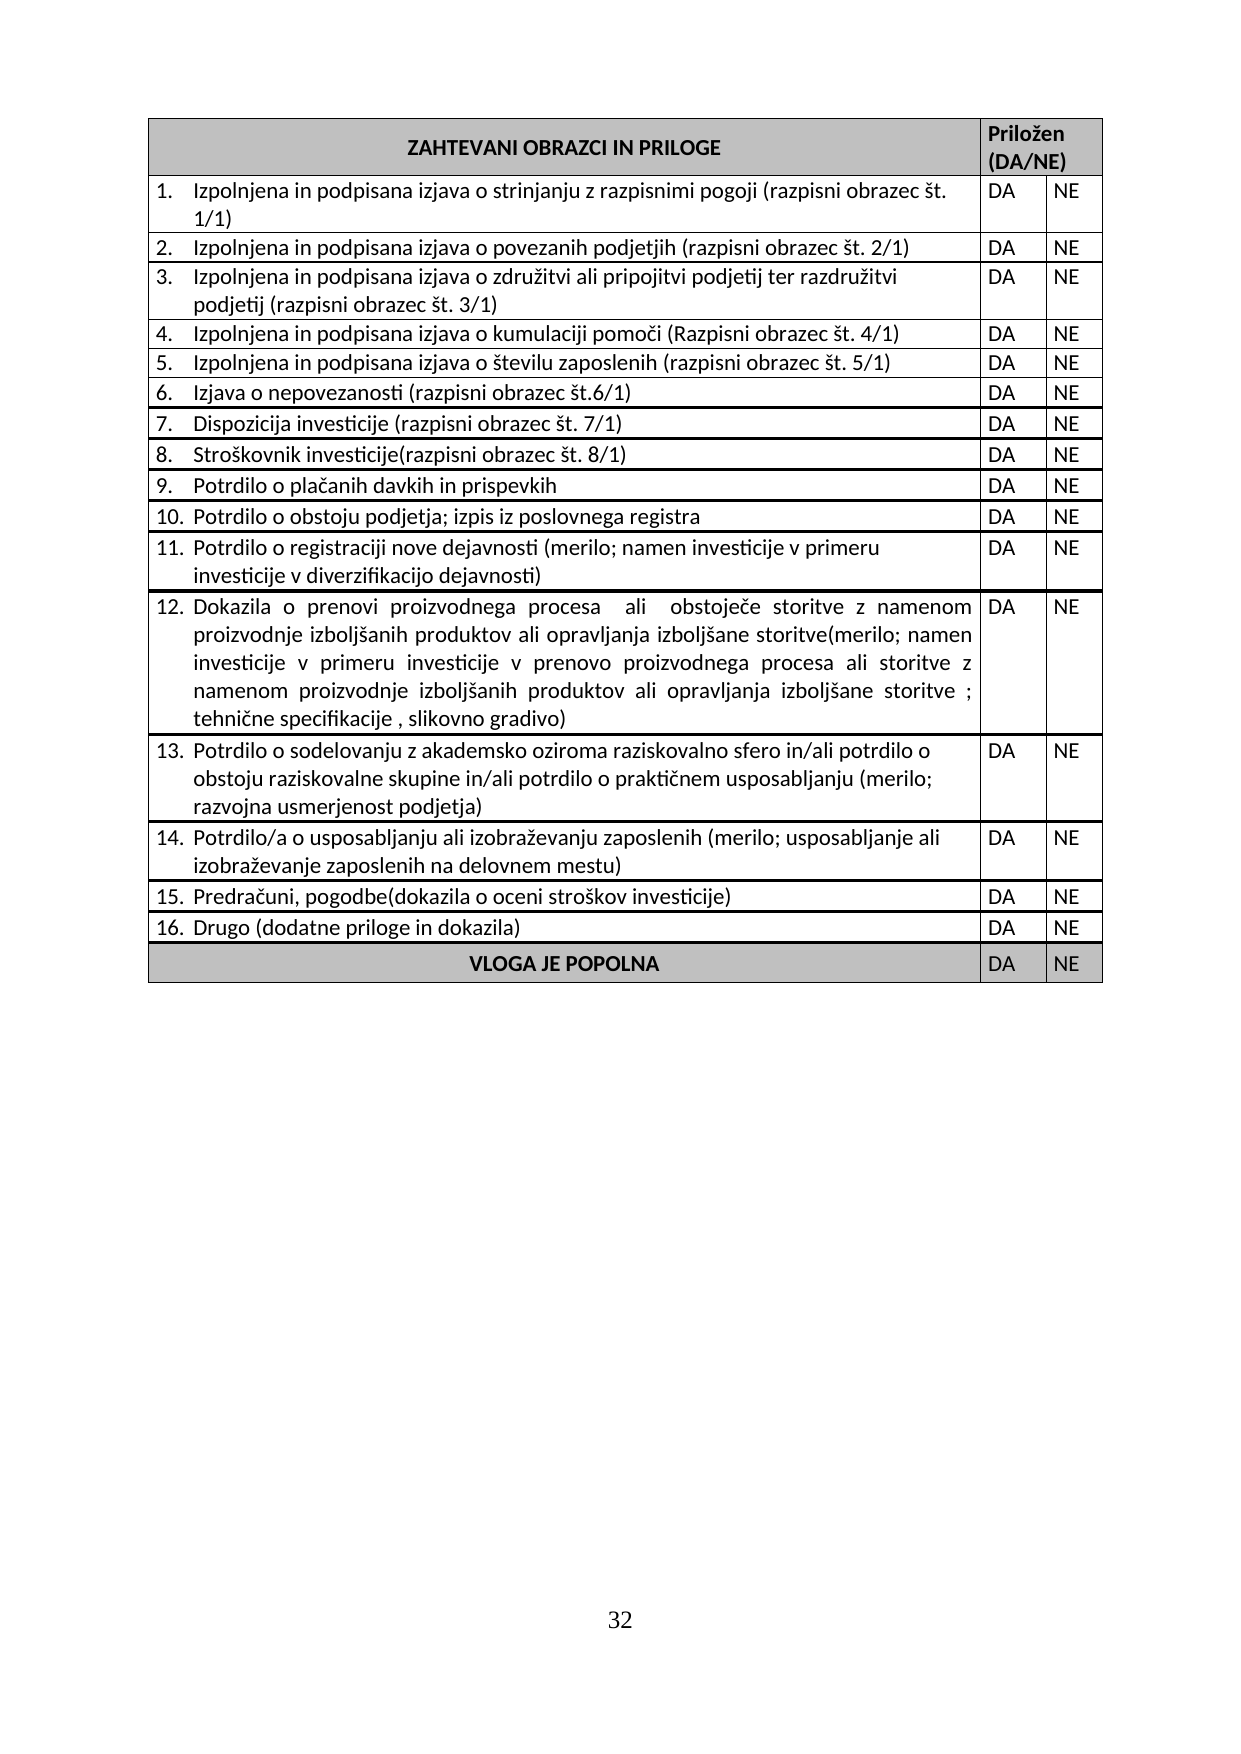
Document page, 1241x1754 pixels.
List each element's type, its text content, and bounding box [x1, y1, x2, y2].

table_header ZAHTEVANI OBRAZCI IN PRILOGE [149, 119, 980, 175]
table_cell NE [1047, 233, 1102, 261]
table_cell NE [1047, 349, 1102, 377]
table_cell DA [981, 471, 1046, 499]
table_cell Stroškovnik investicije(razpisni obrazec št. 8/1) [149, 440, 980, 468]
table_cell DA [981, 823, 1046, 879]
table_cell DA [981, 440, 1046, 468]
table_cell NE [1047, 440, 1102, 468]
table_cell Potrdilo o sodelovanju z akademsko oziroma raziskovalno sfero in/ali potrdilo o obstoju raziskovalne skupine in/ali potrdilo o praktičnem usposabljanju (merilo; razvojna usmerjenost podjetja) [149, 736, 980, 820]
table_cell DA [981, 349, 1046, 377]
table_cell NE [1047, 320, 1102, 347]
table_cell DA [981, 378, 1046, 406]
table_cell NE [1047, 913, 1102, 941]
table_cell Dokazila o prenovi proizvodnega procesa ali obstoječe storitve z namenom proizvodnje izboljšanih produktov ali opravljanja izboljšane storitve(merilo; namen investicije v primeru investicije v prenovo proizvodnega procesa ali storitve z namenom proizvodnje izboljšanih produktov ali opravljanja izboljšane storitve ; tehnične specifikacije , slikovno gradivo) [149, 593, 980, 733]
table_cell NE [1047, 593, 1102, 733]
table_cell Izpolnjena in podpisana izjava o kumulaciji pomoči (Razpisni obrazec št. 4/1) [149, 320, 980, 347]
table_cell NE [1047, 502, 1102, 530]
table_cell NE [1047, 823, 1102, 879]
table_cell NE [1047, 533, 1102, 589]
table_cell DA [981, 263, 1046, 318]
table_cell Izpolnjena in podpisana izjava o združitvi ali pripojitvi podjetij ter razdružitvi podjetij (razpisni obrazec št. 3/1) [149, 263, 980, 318]
table_cell NE [1047, 736, 1102, 820]
table_header Priložen (DA/NE) [981, 119, 1102, 175]
table_cell DA [981, 320, 1046, 347]
table_cell Izjava o nepovezanosti (razpisni obrazec št.6/1) [149, 378, 980, 406]
table_cell DA [981, 882, 1046, 910]
table_cell NE [1047, 882, 1102, 910]
table_cell DA [981, 233, 1046, 261]
table_cell Dispozicija investicije (razpisni obrazec št. 7/1) [149, 409, 980, 437]
table_cell Izpolnjena in podpisana izjava o povezanih podjetjih (razpisni obrazec št. 2/1) [149, 233, 980, 261]
table_cell VLOGA JE POPOLNA [149, 944, 980, 982]
table_cell Potrdilo o registraciji nove dejavnosti (merilo; namen investicije v primeru investicije v diverzifikacijo dejavnosti) [149, 533, 980, 589]
table_cell Predračuni, pogodbe(dokazila o oceni stroškov investicije) [149, 882, 980, 910]
table_cell Potrdilo o obstoju podjetja; izpis iz poslovnega registra [149, 502, 980, 530]
table_cell DA [981, 736, 1046, 820]
table_cell Izpolnjena in podpisana izjava o strinjanju z razpisnimi pogoji (razpisni obrazec št. 1/1) [149, 176, 980, 232]
table_cell DA [981, 533, 1046, 589]
table_cell Izpolnjena in podpisana izjava o številu zaposlenih (razpisni obrazec št. 5/1) [149, 349, 980, 377]
table_cell DA [981, 409, 1046, 437]
table_cell Drugo (dodatne priloge in dokazila) [149, 913, 980, 941]
table_cell DA [981, 593, 1046, 733]
table_cell NE [1047, 409, 1102, 437]
table_cell NE [1047, 378, 1102, 406]
table_cell NE [1047, 176, 1102, 232]
table_cell Potrdilo o plačanih davkih in prispevkih [149, 471, 980, 499]
table_cell NE [1047, 944, 1102, 982]
table_cell Potrdilo/a o usposabljanju ali izobraževanju zaposlenih (merilo; usposabljanje ali izobraževanje zaposlenih na delovnem mestu) [149, 823, 980, 879]
table_cell DA [981, 913, 1046, 941]
table_cell NE [1047, 263, 1102, 318]
table_cell DA [981, 176, 1046, 232]
table_cell DA [981, 502, 1046, 530]
table_cell NE [1047, 471, 1102, 499]
table_cell DA [981, 944, 1046, 982]
